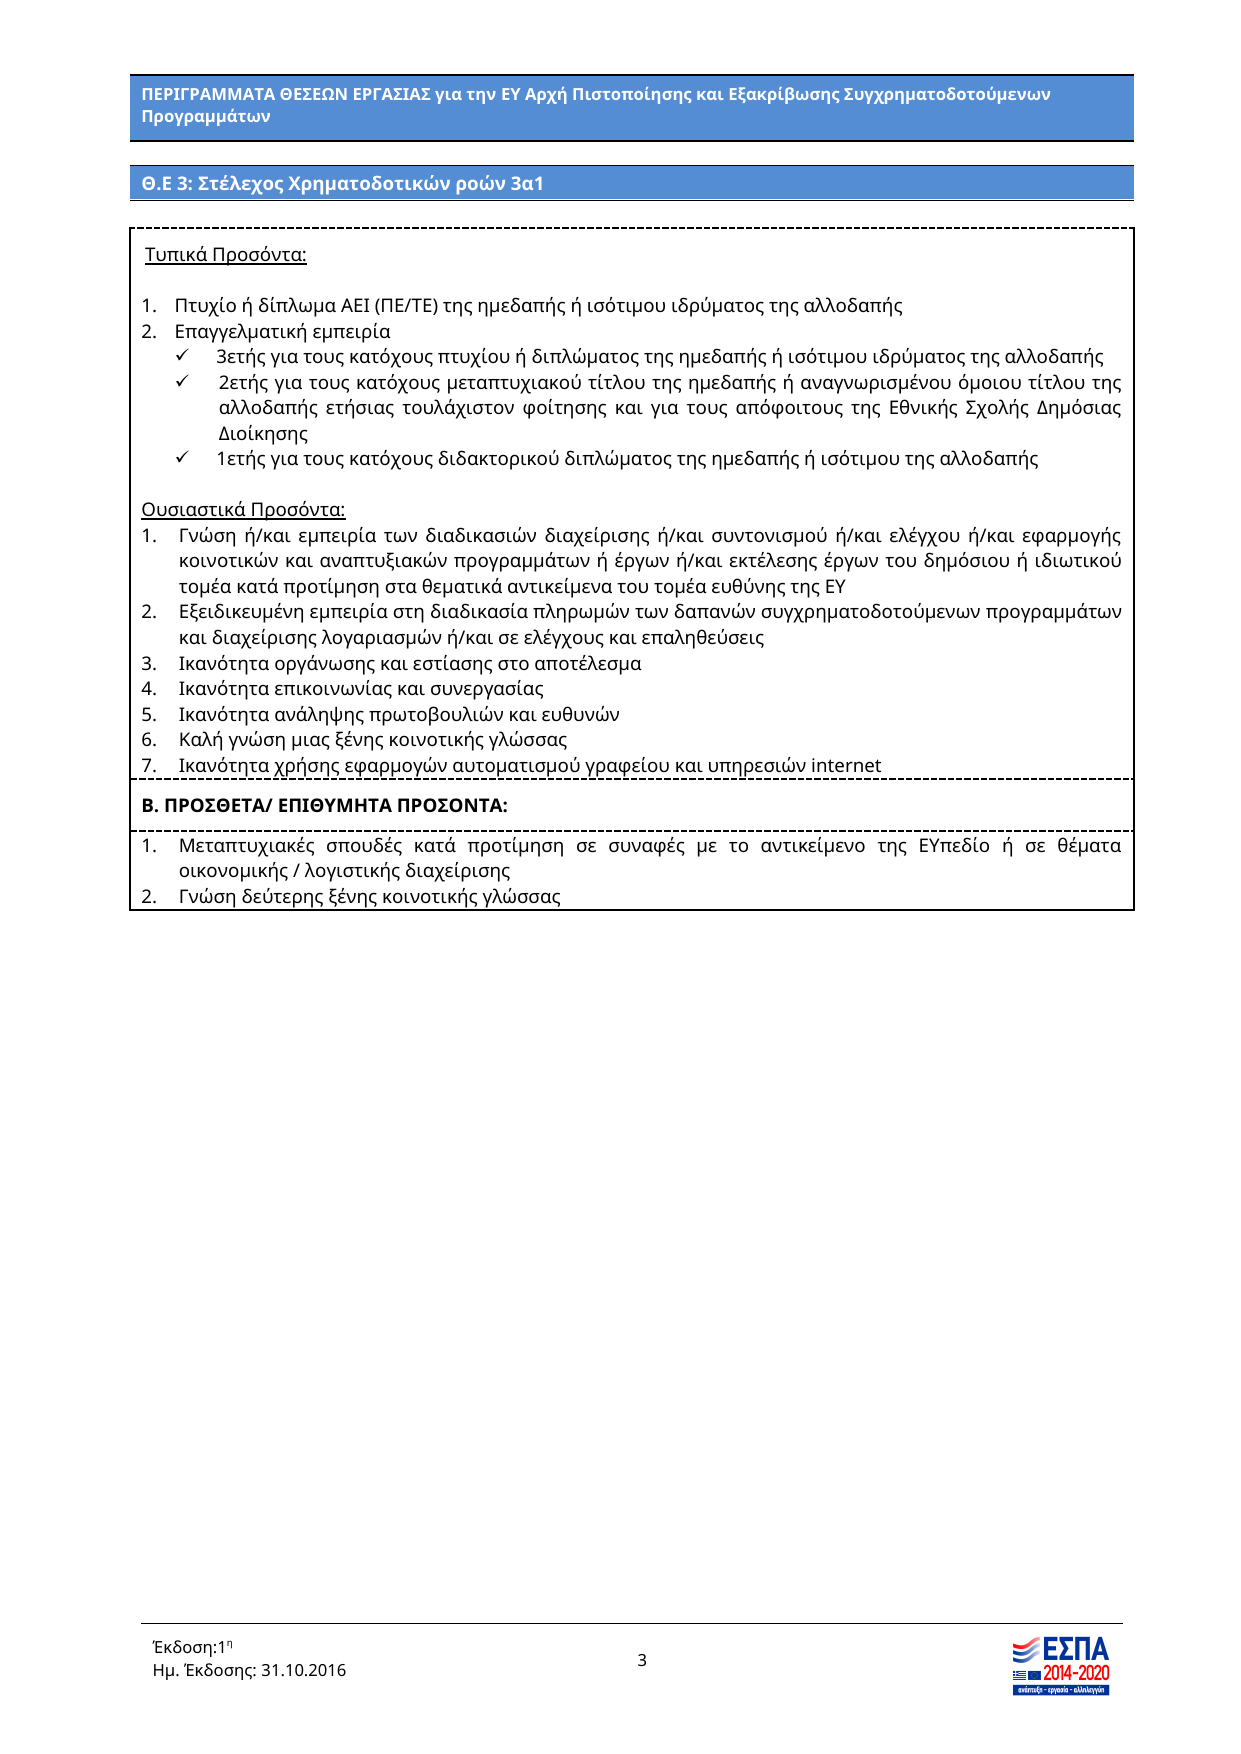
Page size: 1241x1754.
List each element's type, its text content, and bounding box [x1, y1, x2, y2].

picture [1010, 1636, 1112, 1697]
table_cell Μεταπτυχιακές σπουδές κατά προτίμηση σε συναφές με το αντικείμενο της ΕΥπεδίο ή σε θέματα οικονομικής / λογιστικής διαχείρισης Γνώση δεύτερης ξένης κοινοτικής γλώσσας [131, 830, 1133, 909]
table_cell Τυπικά Προσόντα: Πτυχίο ή δίπλωμα ΑΕΙ (ΠΕ/TE) της ημεδαπής ή ισότιμου ιδρύματος της αλλοδαπής Επαγγελματική εμπειρία 3ετής για τους κατόχους πτυχίου ή διπλώματος της ημεδαπής ή ισότιμου ιδρύματος της αλλοδαπής 2ετής για τους κατόχους μεταπτυχιακού τίτλου της ημεδαπής ή αναγνωρισμένου όμοιου τίτλου της αλλοδαπής ετήσιας τουλάχιστον φοίτησης και για τους απόφοιτους της Εθνικής Σχολής Δημόσιας Διοίκησης 1ετής για τους κατόχους διδακτορικού διπλώματος της ημεδαπής ή ισότιμου της αλλοδαπής Ουσιαστικά Προσόντα: Γνώση ή/και εμπειρία των διαδικασιών διαχείρισης ή/και συντονισμού ή/και ελέγχου ή/και εφαρμογής κοινοτικών και αναπτυξιακών προγραμμάτων ή έργων ή/και εκτέλεσης έργων του δημόσιου ή ιδιωτικού τομέα κατά προτίμηση στα θεματικά αντικείμενα του τομέα ευθύνης της ΕΥ Εξειδικευμένη εμπειρία στη διαδικασία πληρωμών των δαπανών συγχρηματοδοτούμενων προγραμμάτων και διαχείρισης λογαριασμών ή/και σε ελέγχους και επαληθεύσεις Ικανότητα οργάνωσης και εστίασης στο αποτέλεσμα Ικανότητα επικοινωνίας και συνεργασίας Ικανότητα ανάληψης πρωτοβουλιών και ευθυνών Καλή γνώση μιας ξένης κοινοτικής γλώσσας Ικανότητα χρήσης εφαρμογών αυτοματισμού γραφείου και υπηρεσιών internet [131, 227, 1133, 777]
table_cell Β. ΠΡΟΣΘΕΤΑ/ ΕΠΙΘΥΜΗΤΑ ΠΡΟΣΟΝΤΑ: [131, 778, 1133, 830]
